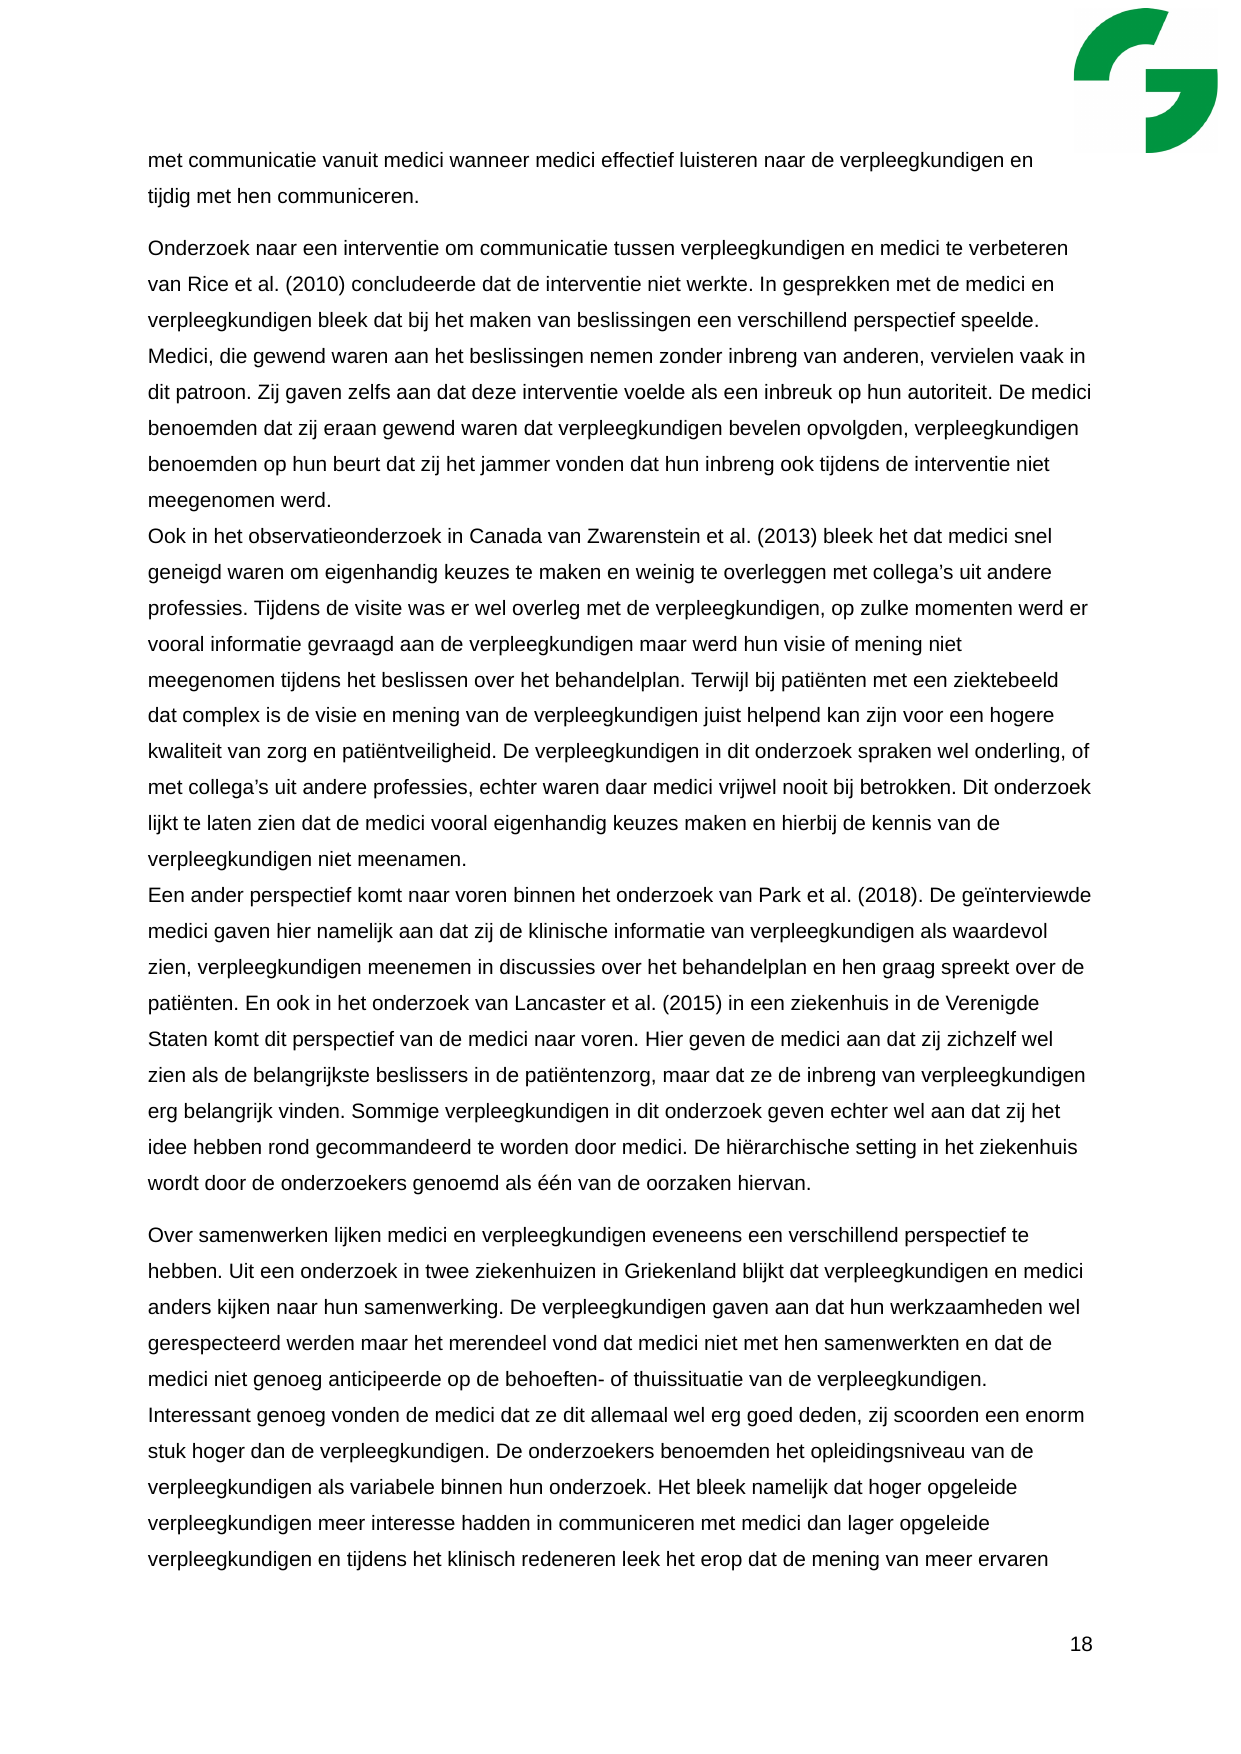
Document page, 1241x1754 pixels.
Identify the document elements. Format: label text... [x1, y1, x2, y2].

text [148, 148, 1093, 207]
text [148, 1223, 1093, 1571]
text Onderzoek naar een interventie om communicatie tussen verpleegkundigen en medici te verbeteren van Rice et al. (2010) concludeerde dat de interventie niet werkte. In gesprekken met de medici en verpleegkundigen bleek dat bij het maken van beslissingen een verschillend perspectief speelde. Medici, die gewend waren aan het beslissingen nemen zonder inbreng van anderen, vervielen vaak in dit patroon. Zij gaven zelfs aan dat deze interventie voelde als een inbreuk op hun autoriteit. De medici benoemden dat zij eraan gewend waren dat verpleegkundigen bevelen opvolgden, verpleegkundigen benoemden op hun beurt dat zij het jammer vonden dat hun inbreng ook tijdens de interventie niet meegenomen werd. Ook in het observatieonderzoek in Canada van Zwarenstein et al. (2013) bleek het dat medici snel geneigd waren om eigenhandig keuzes te maken en weinig te overleggen met collega’s uit andere professies. Tijdens de visite was er wel overleg met de verpleegkundigen, op zulke momenten werd er vooral informatie gevraagd aan de verpleegkundigen maar werd hun visie of mening niet meegenomen tijdens het beslissen over het behandelplan. Terwijl bij patiënten met een ziektebeeld dat complex is de visie en mening van de verpleegkundigen juist helpend kan zijn voor een hogere kwaliteit van zorg en patiëntveiligheid. De verpleegkundigen in dit onderzoek spraken wel onderling, of met collega’s uit andere professies, echter waren daar medici vrijwel nooit bij betrokken. Dit onderzoek lijkt te laten zien dat de medici vooral eigenhandig keuzes maken en hierbij de kennis van de verpleegkundigen niet meenamen. Een ander perspectief komt naar voren binnen het onderzoek van Park et al. (2018). De geïnterviewde medici gaven hier namelijk aan dat zij de klinische informatie van verpleegkundigen als waardevol zien, verpleegkundigen meenemen in discussies over het behandelplan en hen graag spreekt over de patiënten. En ook in het onderzoek van Lancaster et al. (2015) in een ziekenhuis in de Verenigde Staten komt dit perspectief van de medici naar voren. Hier geven de medici aan dat zij zichzelf wel zien als de belangrijkste beslissers in de patiëntenzorg, maar dat ze de inbreng van verpleegkundigen erg belangrijk vinden. Sommige verpleegkundigen in dit onderzoek geven echter wel aan dat zij het idee hebben rond gecommandeerd te worden door medici. De hiërarchische setting in het ziekenhuis wordt door de onderzoekers genoemd als één van de oorzaken hiervan. [148, 236, 1093, 1194]
picture [1073, 8, 1218, 153]
